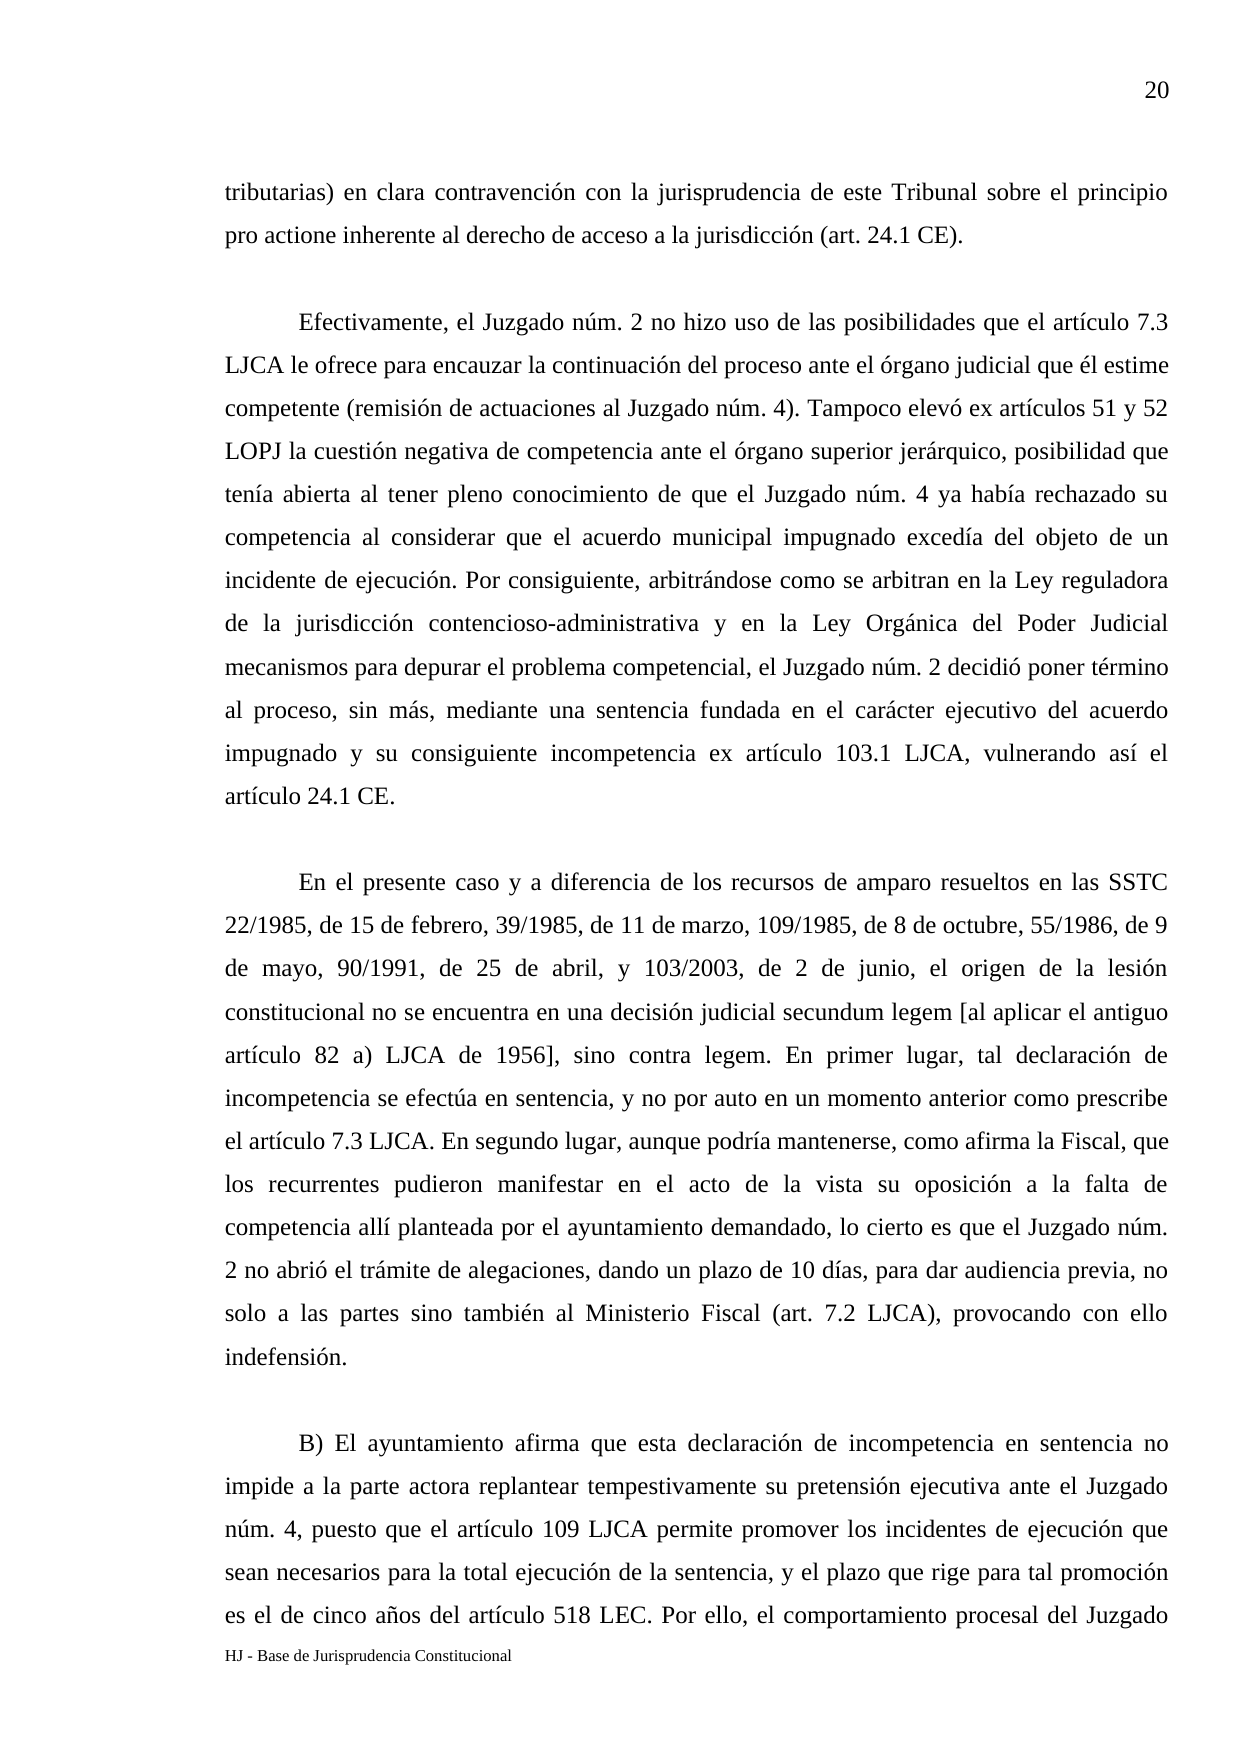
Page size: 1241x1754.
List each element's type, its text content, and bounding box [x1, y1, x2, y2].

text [224, 177, 1169, 249]
text En el presente caso y a diferencia de los recursos de amparo resueltos en las SSTC 22/1985, de 15 de febrero, 39/1985, de 11 de marzo, 109/1985, de 8 de octubre, 55/1986, de 9 de mayo, 90/1991, de 25 de abril, y 103/2003, de 2 de junio, el origen de la lesión constitucional no se encuentra en una decisión judicial secundum legem [al aplicar el antiguo artículo 82 a) LJCA de 1956], sino contra legem. En primer lugar, tal declaración de incompetencia se efectúa en sentencia, y no por auto en un momento anterior como prescribe el artículo 7.3 LJCA. En segundo lugar, aunque podría mantenerse, como afirma la Fiscal, que los recurrentes pudieron manifestar en el acto de la vista su oposición a la falta de competencia allí planteada por el ayuntamiento demandado, lo cierto es que el Juzgado núm. 2 no abrió el trámite de alegaciones, dando un plazo de 10 días, para dar audiencia previa, no solo a las partes sino también al Ministerio Fiscal (art. 7.2 LJCA), provocando con ello indefensión. [224, 867, 1169, 1370]
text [224, 1428, 1169, 1629]
text Efectivamente, el Juzgado núm. 2 no hizo uso de las posibilidades que el artículo 7.3 LJCA le ofrece para encauzar la continuación del proceso ante el órgano judicial que él estime competente (remisión de actuaciones al Juzgado núm. 4). Tampoco elevó ex artículos 51 y 52 LOPJ la cuestión negativa de competencia ante el órgano superior jerárquico, posibilidad que tenía abierta al tener pleno conocimiento de que el Juzgado núm. 4 ya había rechazado su competencia al considerar que el acuerdo municipal impugnado excedía del objeto de un incidente de ejecución. Por consiguiente, arbitrándose como se arbitran en la Ley reguladora de la jurisdicción contencioso-administrativa y en la Ley Orgánica del Poder Judicial mecanismos para depurar el problema competencial, el Juzgado núm. 2 decidió poner término al proceso, sin más, mediante una sentencia fundada en el carácter ejecutivo del acuerdo impugnado y su consiguiente incompetencia ex artículo 103.1 LJCA, vulnerando así el artículo 24.1 CE. [224, 307, 1169, 810]
